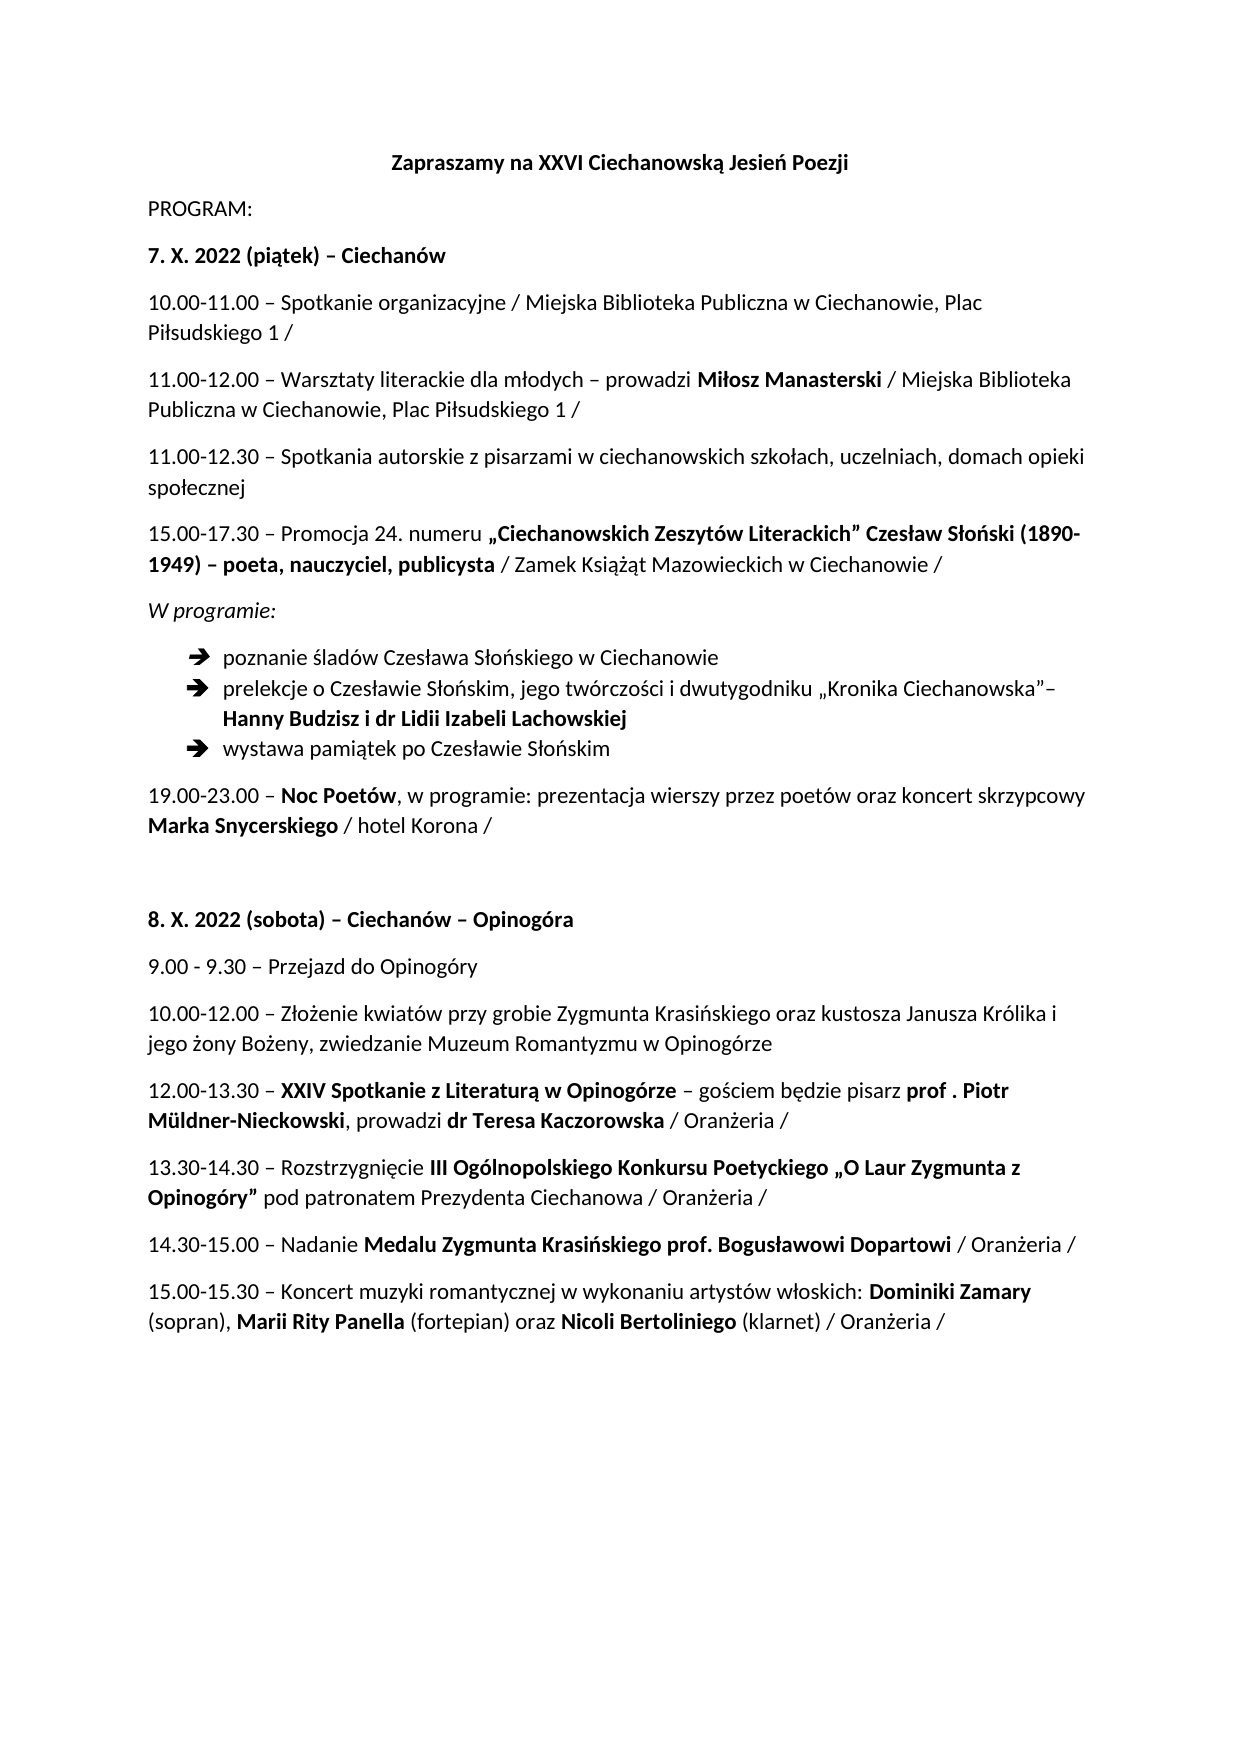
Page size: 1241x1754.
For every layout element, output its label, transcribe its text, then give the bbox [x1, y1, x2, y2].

list poznanie śladów Czesława Słońskiego w Ciechanowie [185, 643, 1093, 671]
text 10.00-11.00 – Spotkanie organizacyjne / Miejska Biblioteka Publiczna w Ciechanowie, Plac Piłsudskiego 1 / [148, 288, 1093, 346]
text Zapraszamy na XXVI Ciechanowską Jesień Poezji [148, 148, 1093, 176]
list wystawa pamiątek po Czesławie Słońskim [185, 734, 1093, 762]
text 15.00-15.30 – Koncert muzyki romantycznej w wykonaniu artystów włoskich: Dominiki Zamary (sopran), Marii Rity Panella (fortepian) oraz Nicoli Bertoliniego (klarnet) / Oranżeria / [148, 1277, 1093, 1335]
text 15.00-17.30 – Promocja 24. numeru „Ciechanowskich Zeszytów Literackich” Czesław Słoński (1890-1949) – poeta, nauczyciel, publicysta / Zamek Książąt Mazowieckich w Ciechanowie / [148, 519, 1093, 578]
text 11.00-12.00 – Warsztaty literackie dla młodych – prowadzi Miłosz Manasterski / Miejska Biblioteka Publiczna w Ciechanowie, Plac Piłsudskiego 1 / [148, 365, 1093, 423]
text 13.30-14.30 – Rozstrzygnięcie III Ogólnopolskiego Konkursu Poetyckiego „O Laur Zygmunta z Opinogóry” pod patronatem Prezydenta Ciechanowa / Oranżeria / [148, 1153, 1093, 1211]
text 9.00 - 9.30 – Przejazd do Opinogóry [148, 952, 1093, 980]
text 8. X. 2022 (sobota) – Ciechanów – Opinogóra [148, 905, 1093, 933]
text 11.00-12.30 – Spotkania autorskie z pisarzami w ciechanowskich szkołach, uczelniach, domach opieki społecznej [148, 442, 1093, 501]
text 7. X. 2022 (piątek) – Ciechanów [148, 241, 1093, 269]
text 12.00-13.30 – XXIV Spotkanie z Literaturą w Opinogórze – gościem będzie pisarz prof . Piotr Müldner-Nieckowski, prowadzi dr Teresa Kaczorowska / Oranżeria / [148, 1076, 1093, 1134]
text 10.00-12.00 – Złożenie kwiatów przy grobie Zygmunta Krasińskiego oraz kustosza Janusza Królika i jego żony Bożeny, zwiedzanie Muzeum Romantyzmu w Opinogórze [148, 999, 1093, 1057]
text 14.30-15.00 – Nadanie Medalu Zygmunta Krasińskiego prof. Bogusławowi Dopartowi / Oranżeria / [148, 1230, 1093, 1258]
text 19.00-23.00 – Noc Poetów, w programie: prezentacja wierszy przez poetów oraz koncert skrzypcowy Marka Snycerskiego / hotel Korona / [148, 781, 1093, 839]
text W programie: [148, 597, 1093, 624]
list prelekcje o Czesławie Słońskim, jego twórczości i dwutygodniku „Kronika Ciechanowska”– Hanny Budzisz i dr Lidii Izabeli Lachowskiej [185, 674, 1093, 732]
text PROGRAM: [148, 194, 1093, 222]
